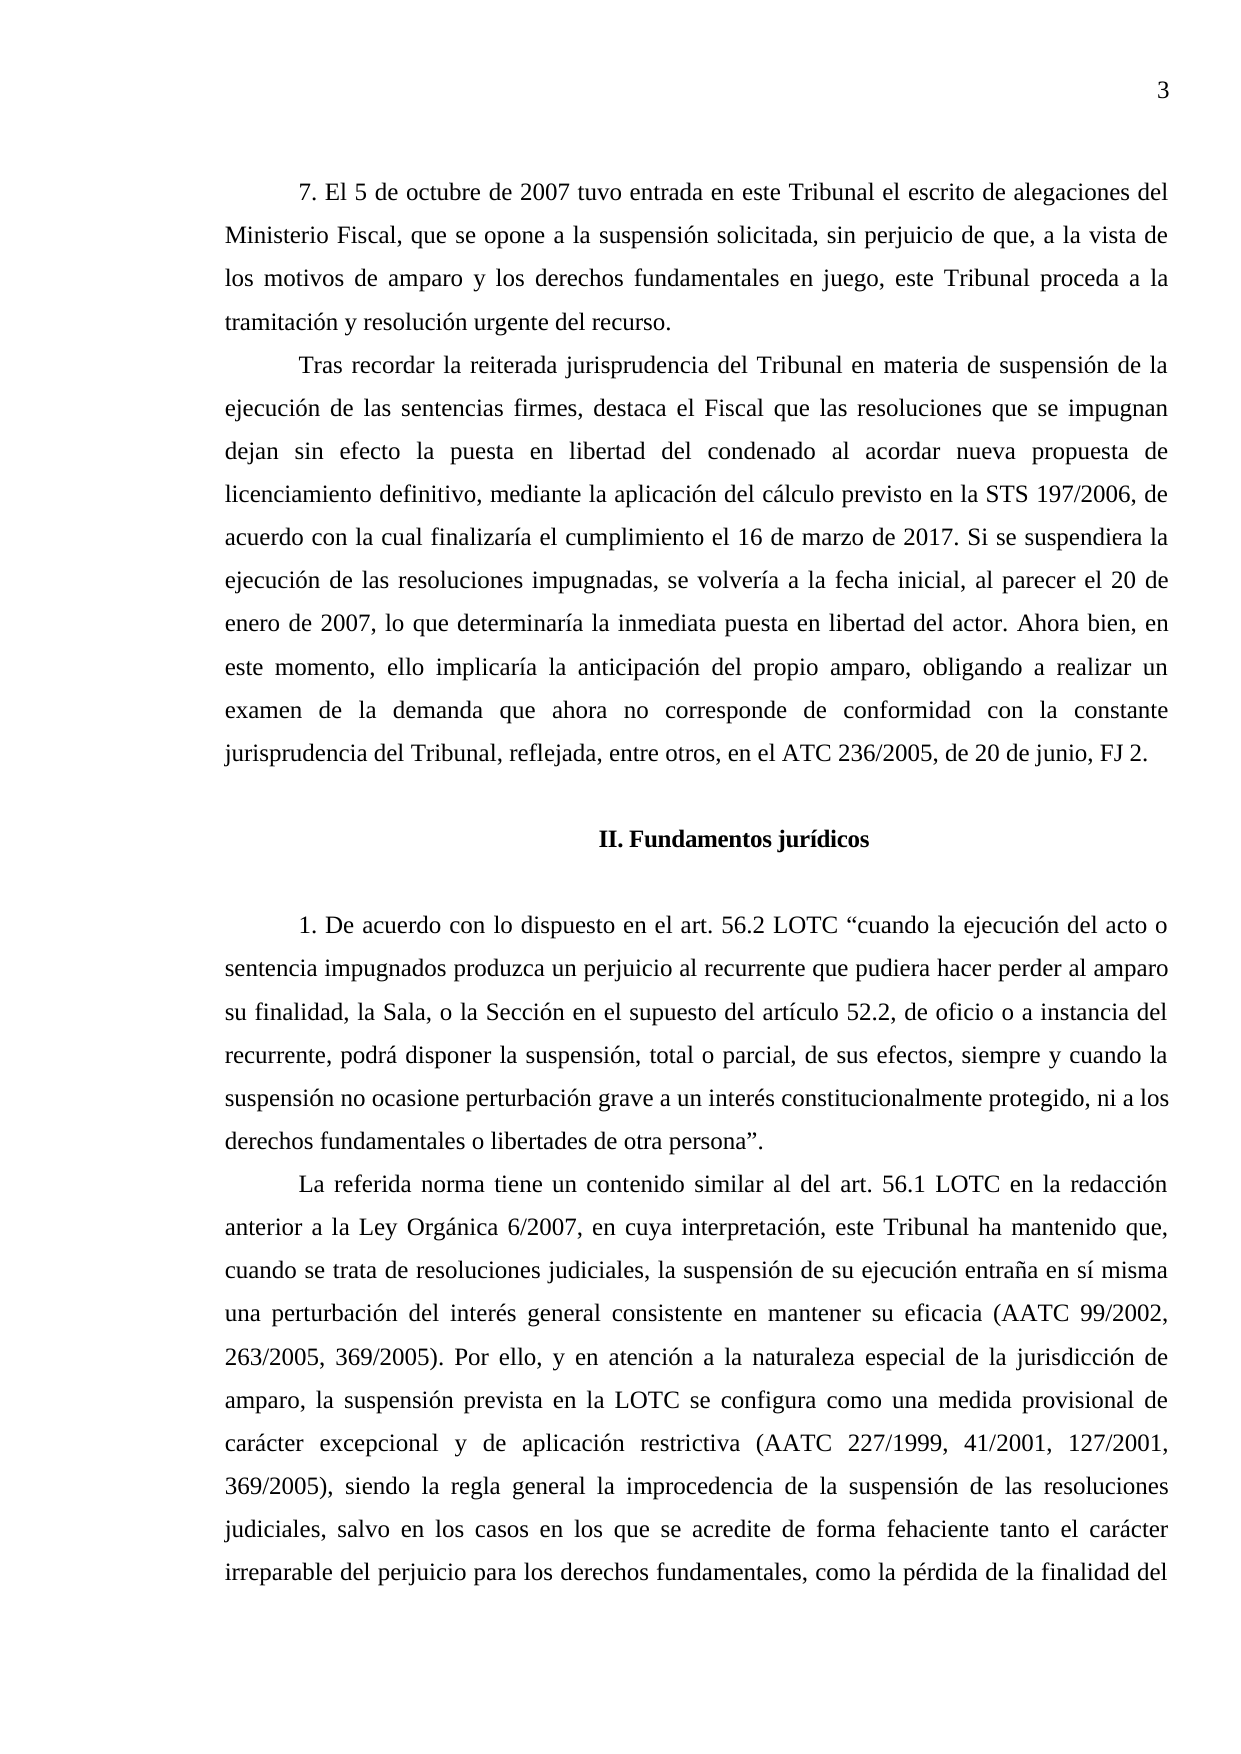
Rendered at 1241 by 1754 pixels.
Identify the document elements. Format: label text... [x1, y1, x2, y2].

text 7. El 5 de octubre de 2007 tuvo entrada en este Tribunal el escrito de alegaciones del Ministerio Fiscal, que se opone a la suspensión solicitada, sin perjuicio de que, a la vista de los motivos de amparo y los derechos fundamentales en juego, este Tribunal proceda a la tramitación y resolución urgente del recurso. [224, 177, 1169, 335]
text 1. De acuerdo con lo dispuesto en el art. 56.2 LOTC “cuando la ejecución del acto o sentencia impugnados produzca un perjuicio al recurrente que pudiera hacer perder al amparo su finalidad, la Sala, o la Sección en el supuesto del artículo 52.2, de oficio o a instancia del recurrente, podrá disponer la suspensión, total o parcial, de sus efectos, siempre y cuando la suspensión no ocasione perturbación grave a un interés constitucionalmente protegido, ni a los derechos fundamentales o libertades de otra persona”. [224, 910, 1169, 1155]
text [224, 1169, 1169, 1586]
text Tras recordar la reiterada jurisprudencia del Tribunal en materia de suspensión de la ejecución de las sentencias firmes, destaca el Fiscal que las resoluciones que se impugnan dejan sin efecto la puesta en libertad del condenado al acordar nueva propuesta de licenciamiento definitivo, mediante la aplicación del cálculo previsto en la STS 197/2006, de acuerdo con la cual finalizaría el cumplimiento el 16 de marzo de 2017. Si se suspendiera la ejecución de las resoluciones impugnadas, se volvería a la fecha inicial, al parecer el 20 de enero de 2007, lo que determinaría la inmediata puesta en libertad del actor. Ahora bien, en este momento, ello implicaría la anticipación del propio amparo, obligando a realizar un examen de la demanda que ahora no corresponde de conformidad con la constante jurisprudencia del Tribunal, reflejada, entre otros, en el ATC 236/2005, de 20 de junio, FJ 2. [224, 350, 1169, 767]
subtitle II. Fundamentos jurídicos [224, 824, 1169, 853]
